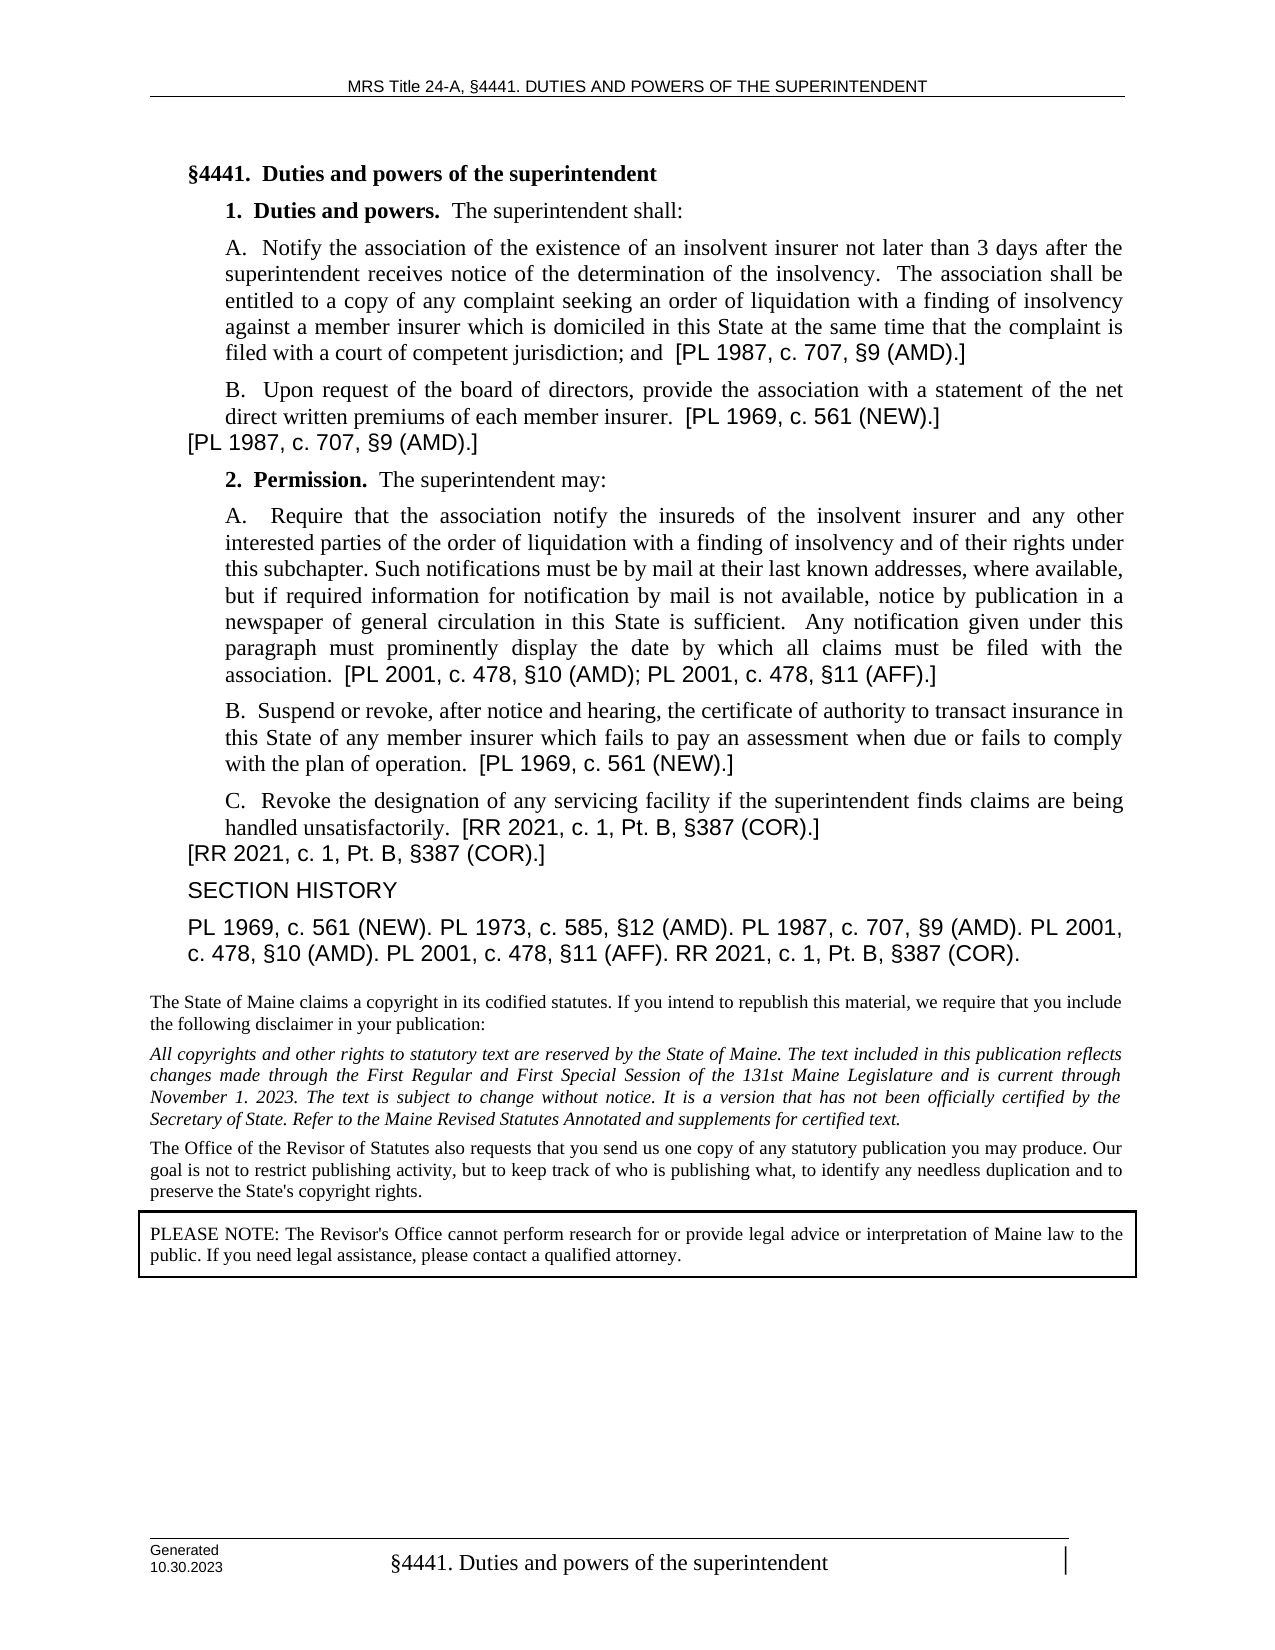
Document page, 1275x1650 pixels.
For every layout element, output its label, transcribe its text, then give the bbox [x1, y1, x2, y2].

text C. Revoke the designation of any servicing facility if the superintendent finds claims are being handled unsatisfactorily. [RR 2021, c. 1, Pt. B, §387 (COR).] [225, 787, 1125, 840]
text B. Upon request of the board of directors, provide the association with a statement of the net direct written premiums of each member insurer. [PL 1969, c. 561 (NEW).] [225, 376, 1125, 429]
text [RR 2021, c. 1, Pt. B, §387 (COR).] [187, 840, 1125, 866]
text SECTION HISTORY [187, 877, 1125, 903]
text 2. Permission. The superintendent may: [187, 466, 1125, 492]
text The Office of the Revisor of Statutes also requests that you send us one copy of any statutory publication you may produce. Our goal is not to restrict publishing activity, but to keep track of who is publishing what, to identify any needless duplication and to preserve the State's copyright rights. [150, 1137, 1125, 1202]
text PLEASE NOTE: The Revisor's Office cannot perform research for or provide legal advice or interpretation of Maine law to the public. If you need legal assistance, please contact a qualified attorney. [140, 1213, 1135, 1276]
text PL 1969, c. 561 (NEW). PL 1973, c. 585, §12 (AMD). PL 1987, c. 707, §9 (AMD). PL 2001, c. 478, §10 (AMD). PL 2001, c. 478, §11 (AFF). RR 2021, c. 1, Pt. B, §387 (COR). [187, 913, 1125, 966]
text All copyrights and other rights to statutory text are reserved by the State of Maine. The text included in this publication reflects changes made through the First Regular and First Special Session of the 131st Maine Legislature and is current through November 1. 2023 . The text is subject to change without notice. It is a version that has not been officially certified by the Secretary of State. Refer to the Maine Revised Statutes Annotated and supplements for certified text. [150, 1043, 1125, 1129]
text §4441. Duties and powers of the superintendent [187, 160, 1125, 187]
text A. Require that the association notify the insureds of the insolvent insurer and any other interested parties of the order of liquidation with a finding of insolvency and of their rights under this subchapter. Such notifications must be by mail at their last known addresses, where available, but if required information for notification by mail is not available, notice by publication in a newspaper of general circulation in this State is sufficient. Any notification given under this paragraph must prominently display the date by which all claims must be filed with the association. [PL 2001, c. 478, §10 (AMD); PL 2001, c. 478, §11 (AFF).] [225, 503, 1125, 687]
text 1. Duties and powers. The superintendent shall: [187, 197, 1125, 223]
text A. Notify the association of the existence of an insolvent insurer not later than 3 days after the superintendent receives notice of the determination of the insolvency. The association shall be entitled to a copy of any complaint seeking an order of liquidation with a finding of insolvency against a member insurer which is domiciled in this State at the same time that the complaint is filed with a court of competent jurisdiction; and [PL 1987, c. 707, §9 (AMD).] [225, 234, 1125, 366]
text [PL 1987, c. 707, §9 (AMD).] [187, 429, 1125, 455]
text The State of Maine claims a copyright in its codified statutes. If you intend to republish this material, we require that you include the following disclaimer in your publication: [150, 991, 1125, 1034]
text B. Suspend or revoke, after notice and hearing, the certificate of authority to transact insurance in this State of any member insurer which fails to pay an assessment when due or fails to comply with the plan of operation. [PL 1969, c. 561 (NEW).] [225, 698, 1125, 777]
